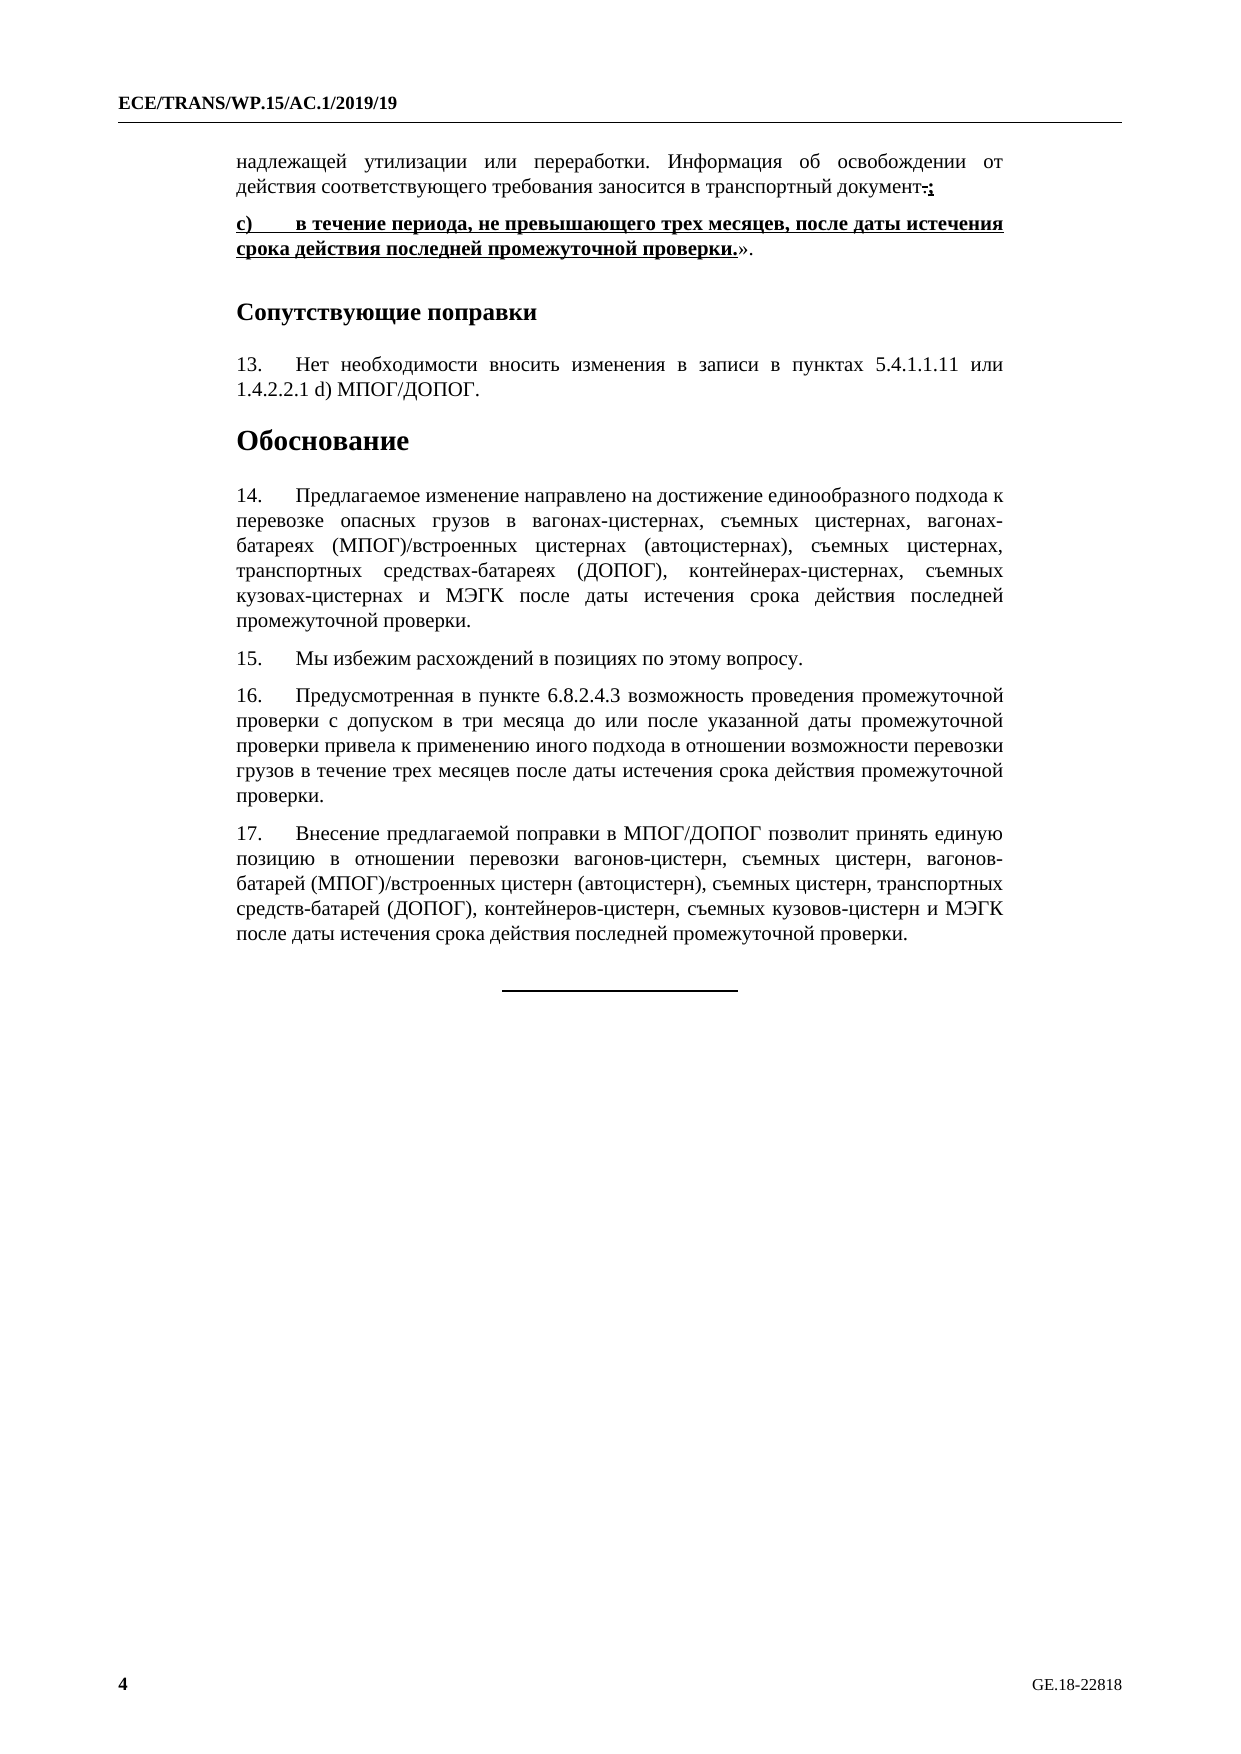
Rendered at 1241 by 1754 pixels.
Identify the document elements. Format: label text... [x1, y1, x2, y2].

text 13. Нет необходимости вносить изменения в записи в пунктах 5.4.1.1.11 или 1.4.2.2.1 d) МПОГ/ДОПОГ. [236, 351, 1004, 401]
text 16. Предусмотренная в пункте 6.8.2.4.3 возможность проведения промежуточной проверки с допуском в три месяца до или после указанной даты промежуточной проверки привела к применению иного подхода в отношении возможности перевозки грузов в течение трех месяцев после даты истечения срока действия промежуточной проверки. [236, 682, 1004, 807]
text 17. Внесение предлагаемой поправки в МПОГ/ДОПОГ позволит принять единую позицию в отношении перевозки вагонов-цистерн, съемных цистерн, вагонов-батарей (МПОГ)/встроенных цистерн (автоцистерн), съемных цистерн, транспортных средств-батарей (ДОПОГ), контейнеров-цистерн, съемных кузовов-цистерн и МЭГК после даты истечения срока действия последней промежуточной проверки. [236, 819, 1004, 944]
text c) в течение периода, не превышающего трех месяцев, после даты истечения срока действия последней промежуточной проверки.». [236, 210, 1004, 232]
text Обоснование [118, 426, 1004, 457]
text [236, 148, 1004, 198]
text 14. Предлагаемое изменение направлено на достижение единообразного подхода к перевозке опасных грузов в вагонах-цистернах, съемных цистернах, вагонах-батареях (МПОГ)/встроенных цистернах (автоцистернах), съемных цистернах, транспортных средствах-батареях (ДОПОГ), контейнерах-цистернах, съемных кузовах-цистернах и МЭГК после даты истечения срока действия последней промежуточной проверки. [236, 482, 1004, 632]
text 15. Мы избежим расхождений в позициях по этому вопросу. [236, 644, 1004, 669]
text Сопутствующие поправки [118, 298, 1004, 326]
text c) в течение периода, не превышающего трех месяцев, после даты истечения срока действия последней промежуточной проверки.». [236, 233, 1004, 260]
